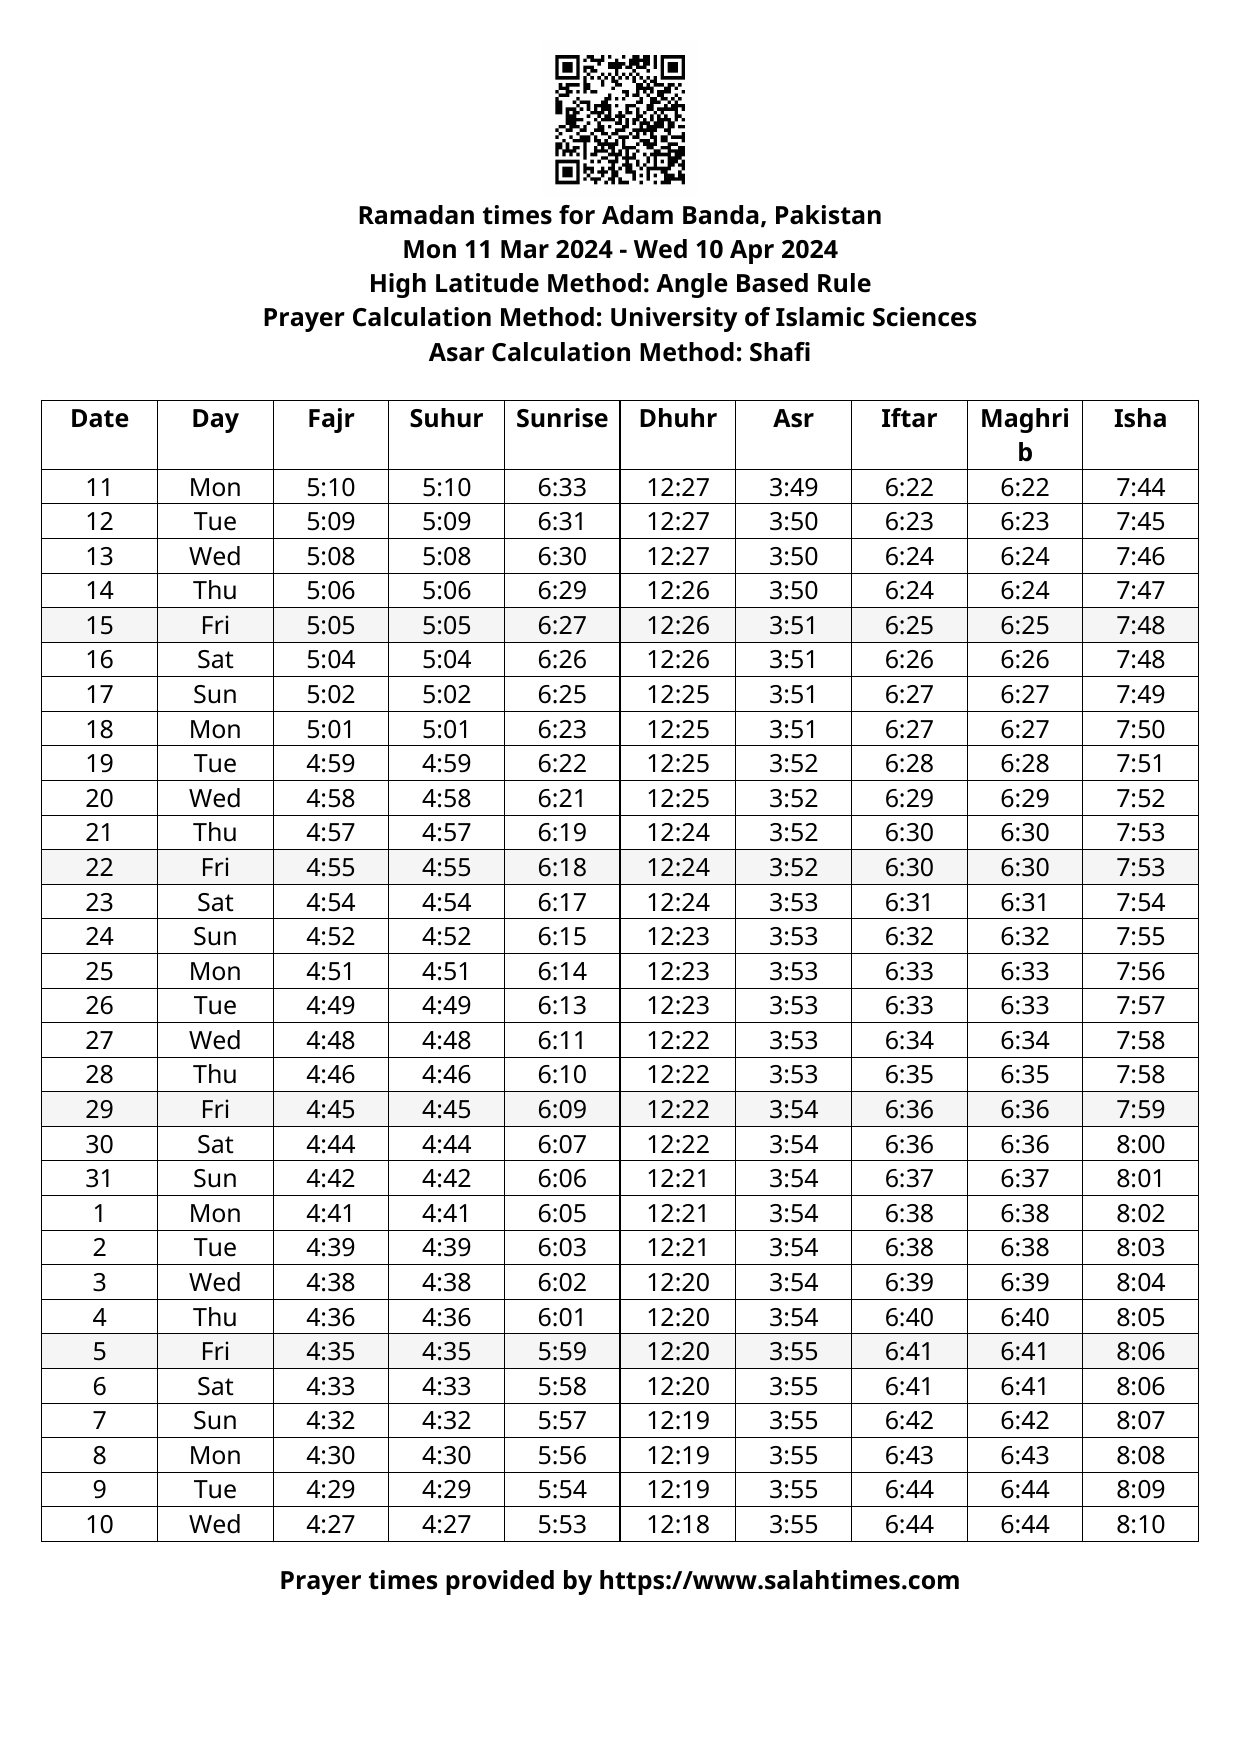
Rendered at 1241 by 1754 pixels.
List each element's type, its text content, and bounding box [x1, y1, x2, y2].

table_cell 12:24 [621, 850, 735, 884]
table_cell 5:01 [274, 712, 388, 745]
table_cell 3:52 [736, 850, 851, 884]
table_cell 6:42 [852, 1404, 967, 1437]
table_cell 12:24 [621, 816, 735, 849]
table_cell 12:18 [621, 1507, 735, 1541]
table_cell Sat [158, 1127, 273, 1160]
table_cell Mon [158, 954, 273, 987]
table_cell 6:24 [852, 539, 967, 572]
table_cell 6:23 [968, 504, 1082, 538]
table_cell 3:53 [736, 919, 851, 953]
table_cell Tue [158, 1231, 273, 1264]
table_cell 3:53 [736, 989, 851, 1022]
table_cell 6:44 [968, 1473, 1082, 1506]
table_cell 6:34 [852, 1023, 967, 1057]
table_header Dhuhr [621, 401, 735, 469]
table_cell 7:55 [1083, 919, 1198, 953]
table_cell 6:29 [968, 781, 1082, 814]
table_cell 7:52 [1083, 781, 1198, 814]
table_cell 4:57 [389, 816, 504, 849]
table_cell 10 [42, 1507, 157, 1541]
table_cell 7:57 [1083, 989, 1198, 1022]
table_cell 12:20 [621, 1334, 735, 1368]
table_cell 6:31 [852, 885, 967, 918]
table_cell 3:53 [736, 1058, 851, 1091]
table_cell 6:25 [968, 608, 1082, 642]
table_cell Tue [158, 746, 273, 780]
table_cell 12:19 [621, 1438, 735, 1472]
table_cell 24 [42, 919, 157, 953]
table_cell 5:02 [274, 677, 388, 711]
table_cell 3:55 [736, 1404, 851, 1437]
table_cell 15 [42, 608, 157, 642]
table_cell 4:48 [389, 1023, 504, 1057]
table_cell 6:24 [968, 574, 1082, 607]
table_cell 7:46 [1083, 539, 1198, 572]
table_cell 6:07 [505, 1127, 619, 1160]
table_cell 25 [42, 954, 157, 987]
table_cell 7:56 [1083, 954, 1198, 987]
table_cell 4:39 [274, 1231, 388, 1264]
table_cell 4:46 [389, 1058, 504, 1091]
table_cell 8:01 [1083, 1161, 1198, 1195]
table_cell 6:41 [852, 1369, 967, 1402]
table_cell 6:31 [968, 885, 1082, 918]
table_cell 6:41 [968, 1334, 1082, 1368]
table_cell 14 [42, 574, 157, 607]
table_cell 6:35 [852, 1058, 967, 1091]
table_cell 6:37 [968, 1161, 1082, 1195]
table_cell 7:44 [1083, 470, 1198, 503]
table_cell 4:41 [274, 1196, 388, 1229]
table_cell Fri [158, 1334, 273, 1368]
table_cell Thu [158, 1300, 273, 1333]
table_cell 3:54 [736, 1231, 851, 1264]
table_cell 12:19 [621, 1404, 735, 1437]
table_cell 23 [42, 885, 157, 918]
table_cell 8:06 [1083, 1369, 1198, 1402]
table_cell 6:41 [852, 1334, 967, 1368]
table_cell 6:29 [505, 574, 619, 607]
table_cell 5:08 [274, 539, 388, 572]
table_cell 8:02 [1083, 1196, 1198, 1229]
table_cell 5:05 [389, 608, 504, 642]
table_cell 3:55 [736, 1507, 851, 1541]
table_cell 28 [42, 1058, 157, 1091]
table_cell 13 [42, 539, 157, 572]
table_cell 3:54 [736, 1127, 851, 1160]
table_cell 4:49 [389, 989, 504, 1022]
table_cell 12:22 [621, 1092, 735, 1126]
table_cell 6:27 [852, 712, 967, 745]
table_cell 12:23 [621, 989, 735, 1022]
table_cell 7:59 [1083, 1092, 1198, 1126]
table_cell 5:10 [389, 470, 504, 503]
table_cell 3:51 [736, 643, 851, 676]
text Prayer times provided by https://www.salahtimes.com [42, 1563, 1198, 1597]
table_cell 4:46 [274, 1058, 388, 1091]
table_cell 6:06 [505, 1161, 619, 1195]
table_cell 6:36 [852, 1127, 967, 1160]
table_cell 12:26 [621, 608, 735, 642]
table_cell 6:02 [505, 1265, 619, 1299]
table_cell 5 [42, 1334, 157, 1368]
table_cell 4:36 [389, 1300, 504, 1333]
table_cell 3:55 [736, 1438, 851, 1472]
table_cell 5:53 [505, 1507, 619, 1541]
table_cell 9 [42, 1473, 157, 1506]
table_cell 18 [42, 712, 157, 745]
table_cell 29 [42, 1092, 157, 1126]
table_cell 3:52 [736, 746, 851, 780]
table_cell Sat [158, 885, 273, 918]
table_cell 7:51 [1083, 746, 1198, 780]
table_cell 4:58 [274, 781, 388, 814]
table_cell 7:45 [1083, 504, 1198, 538]
table_cell 2 [42, 1231, 157, 1264]
table_cell 6:17 [505, 885, 619, 918]
table_cell 12:22 [621, 1023, 735, 1057]
table_cell 6:38 [852, 1231, 967, 1264]
table_cell 6:22 [852, 470, 967, 503]
table_header Iftar [852, 401, 967, 469]
table_cell 12:20 [621, 1265, 735, 1299]
table_cell 6 [42, 1369, 157, 1402]
table_cell Wed [158, 539, 273, 572]
table_cell 3:51 [736, 608, 851, 642]
table_cell 4:33 [389, 1369, 504, 1402]
table_cell 6:26 [968, 643, 1082, 676]
table_cell 12:25 [621, 746, 735, 780]
table_cell 5:06 [274, 574, 388, 607]
table_cell 12:25 [621, 712, 735, 745]
table_cell 6:39 [968, 1265, 1082, 1299]
table_cell 6:23 [852, 504, 967, 538]
table_cell Thu [158, 574, 273, 607]
table_cell 4:42 [274, 1161, 388, 1195]
table_cell 3:49 [736, 470, 851, 503]
table_cell 8:07 [1083, 1404, 1198, 1437]
table_cell 12:27 [621, 470, 735, 503]
table_cell 6:43 [968, 1438, 1082, 1472]
table_cell 6:27 [505, 608, 619, 642]
text Prayer Calculation Method: University of Islamic Sciences [42, 300, 1198, 334]
table_cell 12:22 [621, 1058, 735, 1091]
table_cell 12:20 [621, 1300, 735, 1333]
table_cell 4:54 [274, 885, 388, 918]
table_cell 6:38 [852, 1196, 967, 1229]
table_cell 6:40 [852, 1300, 967, 1333]
table_cell 5:57 [505, 1404, 619, 1437]
table_cell 6:32 [852, 919, 967, 953]
table_cell 4:38 [389, 1265, 504, 1299]
table_cell 7 [42, 1404, 157, 1437]
table_cell 6:33 [852, 989, 967, 1022]
table_cell 3:51 [736, 712, 851, 745]
table_cell 4:51 [274, 954, 388, 987]
table_cell 4:55 [274, 850, 388, 884]
table_cell 3:50 [736, 539, 851, 572]
table_cell 12:22 [621, 1127, 735, 1160]
table_cell 4:58 [389, 781, 504, 814]
table_cell 4:32 [389, 1404, 504, 1437]
table_header Date [42, 401, 157, 469]
table_header Maghrib [968, 401, 1082, 469]
table_cell 6:42 [968, 1404, 1082, 1437]
table_cell 12:25 [621, 781, 735, 814]
table_cell 3:55 [736, 1473, 851, 1506]
table_cell 6:23 [505, 712, 619, 745]
table_cell 6:30 [505, 539, 619, 572]
table_header Fajr [274, 401, 388, 469]
table_cell 8 [42, 1438, 157, 1472]
table_cell 6:36 [968, 1092, 1082, 1126]
table_cell 6:30 [852, 850, 967, 884]
table_cell 6:27 [852, 677, 967, 711]
table_cell 4:39 [389, 1231, 504, 1264]
table_cell 6:33 [968, 954, 1082, 987]
table_cell 7:53 [1083, 850, 1198, 884]
table_cell 6:27 [968, 677, 1082, 711]
table_cell 5:05 [274, 608, 388, 642]
table_cell Tue [158, 1473, 273, 1506]
table_cell 8:00 [1083, 1127, 1198, 1160]
table_cell 3:55 [736, 1369, 851, 1402]
table_cell 5:01 [389, 712, 504, 745]
table_cell 3:54 [736, 1092, 851, 1126]
table_cell 3:52 [736, 781, 851, 814]
table_cell 6:13 [505, 989, 619, 1022]
table_cell 6:01 [505, 1300, 619, 1333]
table_cell 12:23 [621, 919, 735, 953]
table_cell 12:21 [621, 1231, 735, 1264]
table_cell 22 [42, 850, 157, 884]
table_cell 16 [42, 643, 157, 676]
table_cell 4:35 [389, 1334, 504, 1368]
table_cell 5:04 [274, 643, 388, 676]
table_cell 4:38 [274, 1265, 388, 1299]
table_cell 5:54 [505, 1473, 619, 1506]
table_header Day [158, 401, 273, 469]
table_cell 6:33 [852, 954, 967, 987]
table_cell 6:05 [505, 1196, 619, 1229]
table_cell Sun [158, 1404, 273, 1437]
table_header Suhur [389, 401, 504, 469]
table_cell 12:24 [621, 885, 735, 918]
table_cell 4 [42, 1300, 157, 1333]
table_cell 4:48 [274, 1023, 388, 1057]
table_cell 12:26 [621, 574, 735, 607]
table_cell 1 [42, 1196, 157, 1229]
table_cell Mon [158, 712, 273, 745]
table_cell 3:54 [736, 1300, 851, 1333]
table_cell 4:45 [389, 1092, 504, 1126]
table_cell Mon [158, 1196, 273, 1229]
table_cell 6:40 [968, 1300, 1082, 1333]
table_cell 5:58 [505, 1369, 619, 1402]
table_cell 21 [42, 816, 157, 849]
table_cell 6:24 [968, 539, 1082, 572]
table_cell 7:47 [1083, 574, 1198, 607]
table_cell 6:18 [505, 850, 619, 884]
table_cell 4:52 [389, 919, 504, 953]
table_cell 7:48 [1083, 608, 1198, 642]
table_cell Mon [158, 470, 273, 503]
table_cell 6:22 [505, 746, 619, 780]
table_cell 26 [42, 989, 157, 1022]
table_cell 5:09 [274, 504, 388, 538]
table_cell 6:29 [852, 781, 967, 814]
table_cell 7:49 [1083, 677, 1198, 711]
table_cell 4:59 [274, 746, 388, 780]
table_cell 6:25 [852, 608, 967, 642]
table_cell 6:03 [505, 1231, 619, 1264]
table_cell 5:10 [274, 470, 388, 503]
table_cell 3:54 [736, 1161, 851, 1195]
table_cell 3:54 [736, 1196, 851, 1229]
table_cell 6:28 [852, 746, 967, 780]
table_cell 4:32 [274, 1404, 388, 1437]
table_cell 12 [42, 504, 157, 538]
table_cell 3 [42, 1265, 157, 1299]
table_cell 6:31 [505, 504, 619, 538]
table_cell 7:50 [1083, 712, 1198, 745]
table_cell 6:26 [852, 643, 967, 676]
table_cell 6:11 [505, 1023, 619, 1057]
table_cell 6:35 [968, 1058, 1082, 1091]
table_cell 4:42 [389, 1161, 504, 1195]
table_cell 4:29 [274, 1473, 388, 1506]
table_cell 6:37 [852, 1161, 967, 1195]
table_cell 5:04 [389, 643, 504, 676]
table_cell 4:51 [389, 954, 504, 987]
table_cell 7:54 [1083, 885, 1198, 918]
table_cell 11 [42, 470, 157, 503]
table_cell Wed [158, 781, 273, 814]
table_cell 20 [42, 781, 157, 814]
table_cell 19 [42, 746, 157, 780]
table_cell 6:44 [968, 1507, 1082, 1541]
table_cell 30 [42, 1127, 157, 1160]
table_cell 6:15 [505, 919, 619, 953]
table_cell 3:51 [736, 677, 851, 711]
table_cell 3:55 [736, 1334, 851, 1368]
table_cell 3:53 [736, 1023, 851, 1057]
table_cell 4:35 [274, 1334, 388, 1368]
table_cell 8:03 [1083, 1231, 1198, 1264]
table_cell 7:48 [1083, 643, 1198, 676]
table_cell 7:58 [1083, 1058, 1198, 1091]
table_cell 6:36 [852, 1092, 967, 1126]
table_cell 4:27 [274, 1507, 388, 1541]
table_cell 12:21 [621, 1196, 735, 1229]
table_cell 4:41 [389, 1196, 504, 1229]
table_cell Wed [158, 1023, 273, 1057]
table_cell 6:32 [968, 919, 1082, 953]
table_header Isha [1083, 401, 1198, 469]
text Ramadan times for Adam Banda, Pakistan [42, 198, 1198, 232]
table_cell 12:27 [621, 504, 735, 538]
table_cell 6:41 [968, 1369, 1082, 1402]
table_cell Tue [158, 989, 273, 1022]
table_cell 4:33 [274, 1369, 388, 1402]
table_cell 6:39 [852, 1265, 967, 1299]
table_cell 4:57 [274, 816, 388, 849]
table_header Sunrise [505, 401, 619, 469]
table_cell 4:30 [274, 1438, 388, 1472]
table_cell 5:56 [505, 1438, 619, 1472]
table_cell 6:27 [968, 712, 1082, 745]
table_cell 6:38 [968, 1196, 1082, 1229]
table_cell 7:58 [1083, 1023, 1198, 1057]
table_cell Mon [158, 1438, 273, 1472]
table_cell 6:44 [852, 1507, 967, 1541]
table_cell Tue [158, 504, 273, 538]
table_cell 6:38 [968, 1231, 1082, 1264]
table_cell 8:10 [1083, 1507, 1198, 1541]
table_cell 4:49 [274, 989, 388, 1022]
table_cell Fri [158, 608, 273, 642]
table_cell 6:36 [968, 1127, 1082, 1160]
table_cell 6:30 [852, 816, 967, 849]
table_cell 4:52 [274, 919, 388, 953]
table_cell 3:50 [736, 504, 851, 538]
table_cell 8:06 [1083, 1334, 1198, 1368]
table_cell 5:09 [389, 504, 504, 538]
table_cell 8:09 [1083, 1473, 1198, 1506]
table_cell 3:50 [736, 574, 851, 607]
table_cell 4:44 [389, 1127, 504, 1160]
table_cell 6:44 [852, 1473, 967, 1506]
table_cell 12:26 [621, 643, 735, 676]
table_cell 3:53 [736, 885, 851, 918]
table_cell 6:14 [505, 954, 619, 987]
table_cell Sun [158, 919, 273, 953]
table_cell 7:53 [1083, 816, 1198, 849]
table_cell 6:30 [968, 816, 1082, 849]
table_cell 3:54 [736, 1265, 851, 1299]
table_cell 6:09 [505, 1092, 619, 1126]
table_cell 5:06 [389, 574, 504, 607]
table_cell 5:02 [389, 677, 504, 711]
table_cell 17 [42, 677, 157, 711]
table_cell 12:25 [621, 677, 735, 711]
table_cell 12:19 [621, 1473, 735, 1506]
table_cell Wed [158, 1507, 273, 1541]
table_cell Fri [158, 1092, 273, 1126]
table_cell Thu [158, 816, 273, 849]
table_cell 8:04 [1083, 1265, 1198, 1299]
table_cell 4:59 [389, 746, 504, 780]
table_cell 6:30 [968, 850, 1082, 884]
table_cell 6:33 [968, 989, 1082, 1022]
table_cell 3:52 [736, 816, 851, 849]
table_cell 12:21 [621, 1161, 735, 1195]
table_cell 6:21 [505, 781, 619, 814]
table_cell 6:34 [968, 1023, 1082, 1057]
table_cell Thu [158, 1058, 273, 1091]
table_cell 4:54 [389, 885, 504, 918]
table_cell 4:27 [389, 1507, 504, 1541]
table_cell 6:28 [968, 746, 1082, 780]
table_cell 4:36 [274, 1300, 388, 1333]
table_cell 6:22 [968, 470, 1082, 503]
text Mon 11 Mar 2024 - Wed 10 Apr 2024 [42, 232, 1198, 266]
table_cell 3:53 [736, 954, 851, 987]
picture [542, 41, 699, 198]
table_cell 4:29 [389, 1473, 504, 1506]
table_cell Sat [158, 1369, 273, 1402]
table_cell 6:43 [852, 1438, 967, 1472]
table_cell 6:19 [505, 816, 619, 849]
text Asar Calculation Method: Shafi [42, 334, 1198, 368]
table_cell 6:26 [505, 643, 619, 676]
table_cell Wed [158, 1265, 273, 1299]
table_cell 6:24 [852, 574, 967, 607]
table_cell 4:45 [274, 1092, 388, 1126]
table_cell 12:20 [621, 1369, 735, 1402]
table_cell 4:30 [389, 1438, 504, 1472]
table_cell 6:25 [505, 677, 619, 711]
table_header Asr [736, 401, 851, 469]
table_cell 12:27 [621, 539, 735, 572]
text High Latitude Method: Angle Based Rule [42, 266, 1198, 300]
table_cell 5:08 [389, 539, 504, 572]
table_cell 4:55 [389, 850, 504, 884]
table_cell 12:23 [621, 954, 735, 987]
table_cell 31 [42, 1161, 157, 1195]
table_cell 4:44 [274, 1127, 388, 1160]
table_cell Sun [158, 677, 273, 711]
table_cell 8:05 [1083, 1300, 1198, 1333]
table_cell Sun [158, 1161, 273, 1195]
table_cell 6:10 [505, 1058, 619, 1091]
table_cell 27 [42, 1023, 157, 1057]
table_cell Fri [158, 850, 273, 884]
table_cell Sat [158, 643, 273, 676]
table_cell 8:08 [1083, 1438, 1198, 1472]
table_cell 6:33 [505, 470, 619, 503]
table_cell 5:59 [505, 1334, 619, 1368]
